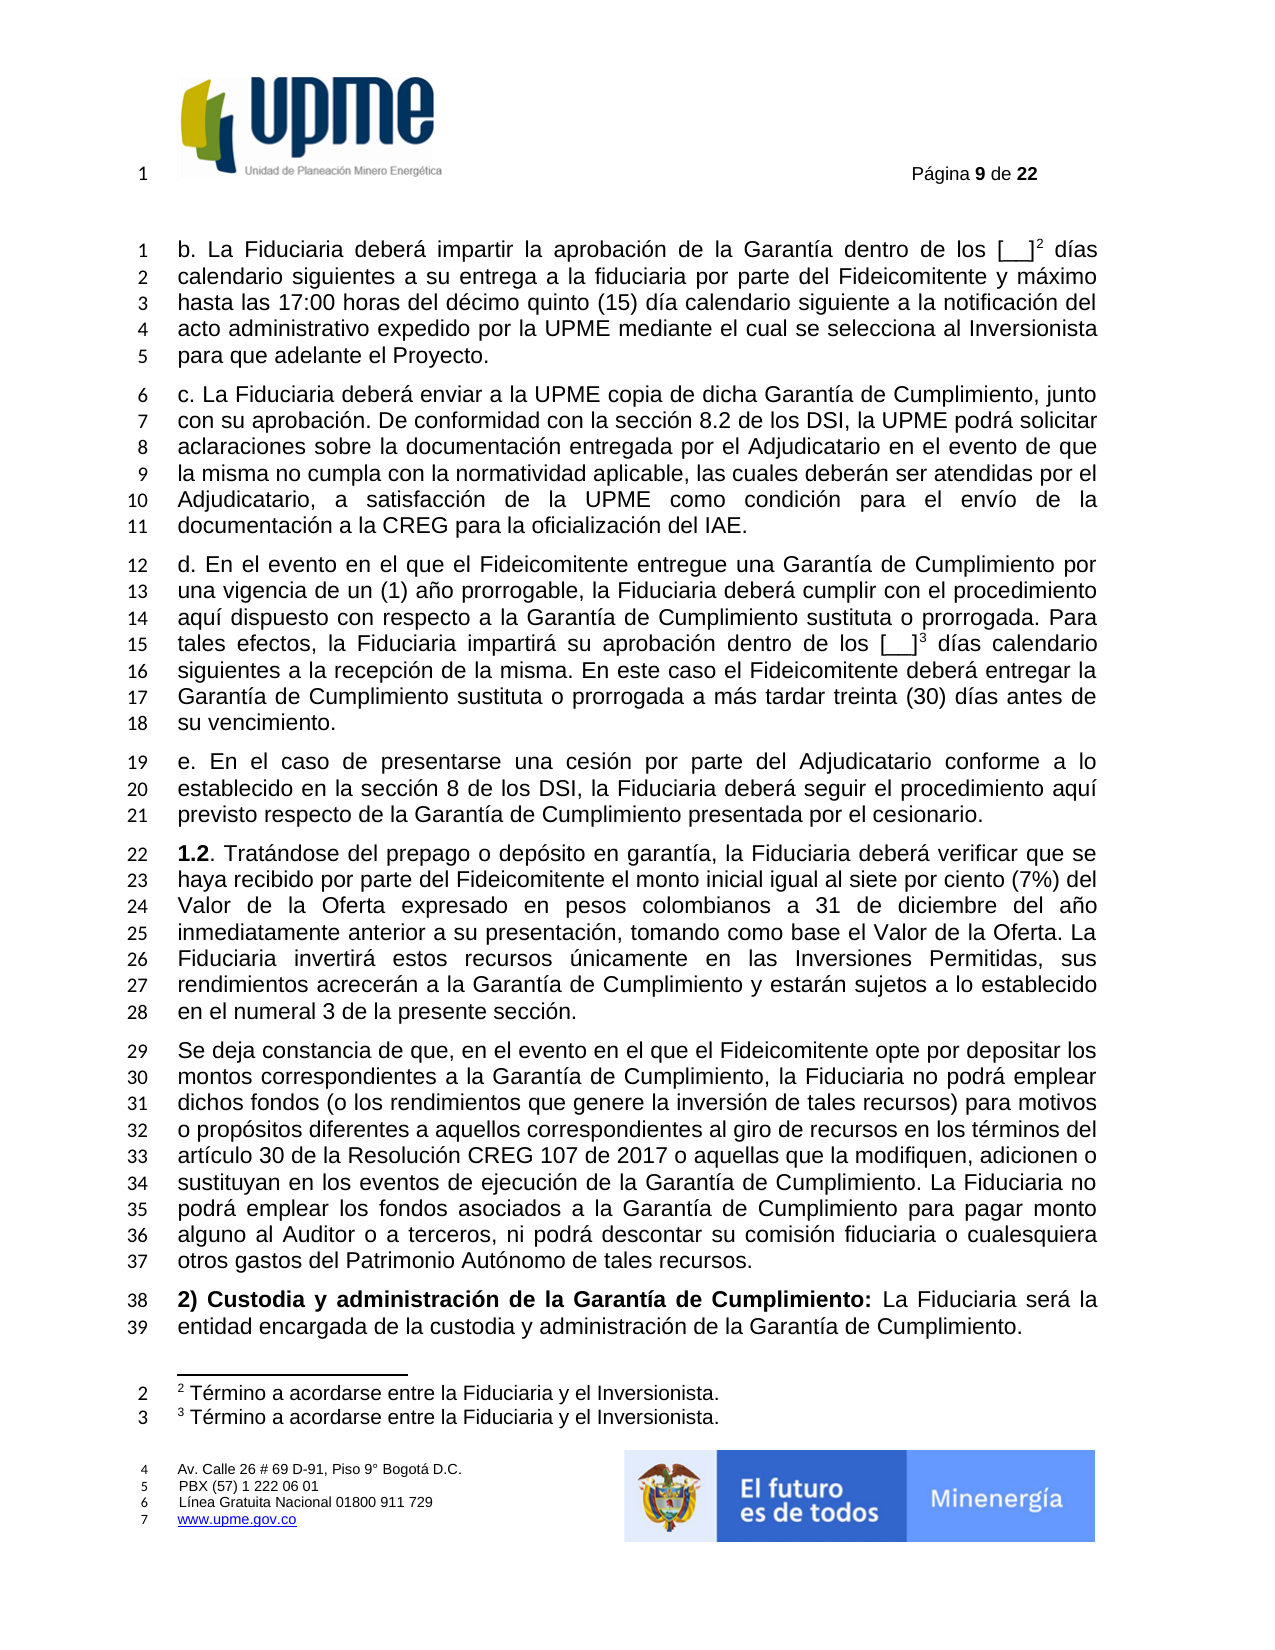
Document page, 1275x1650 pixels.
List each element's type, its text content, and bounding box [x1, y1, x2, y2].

text 1.2. Tratándose del prepago o depósito en garantía, la Fiduciaria deberá verificar que se haya recibido por parte del Fideicomitente el monto inicial igual al siete por ciento (7%) del Valor de la Oferta expresado en pesos colombianos a 31 de diciembre del año inmediatamente anterior a su presentación, tomando como base el Valor de la Oferta. La Fiduciaria invertirá estos recursos únicamente en las Inversiones Permitidas, sus rendimientos acrecerán a la Garantía de Cumplimiento y estarán sujetos a lo establecido en el numeral 3 de la presente sección. [177, 840, 1098, 1024]
text c. La Fiduciaria deberá enviar a la UPME copia de dicha Garantía de Cumplimiento, junto con su aprobación. De conformidad con la sección 8.2 de los DSI, la UPME podrá solicitar aclaraciones sobre la documentación entregada por el Adjudicatario en el evento de que la misma no cumpla con la normatividad aplicable, las cuales deberán ser atendidas por el Adjudicatario, a satisfacción de la UPME como condición para el envío de la documentación a la CREG para la oficialización del IAE. [177, 381, 1098, 539]
text e. En el caso de presentarse una cesión por parte del Adjudicatario conforme a lo establecido en la sección 8 de los DSI, la Fiduciaria deberá seguir el procedimiento aquí previsto respecto de la Garantía de Cumplimiento presentada por el cesionario. [177, 748, 1098, 827]
text d. En el evento en el que el Fideicomitente entregue una Garantía de Cumplimiento por una vigencia de un (1) año prorrogable, la Fiduciaria deberá cumplir con el procedimiento aquí dispuesto con respecto a la Garantía de Cumplimiento sustituta o prorrogada. Para tales efectos, la Fiduciaria impartirá su aprobación dentro de los [__] días calendario siguientes a la recepción de la misma. En este caso el Fideicomitente deberá entregar la Garantía de Cumplimiento sustituta o prorrogada a más tardar treinta (30) días antes de su vencimiento. [177, 551, 1098, 736]
text b. La Fiduciaria deberá impartir la aprobación de la Garantía dentro de los [__] días calendario siguientes a su entrega a la fiduciaria por parte del Fideicomitente y máximo hasta las 17:00 horas del décimo quinto (15) día calendario siguiente a la notificación del acto administrativo expedido por la UPME mediante el cual se selecciona al Inversionista para que adelante el Proyecto. [177, 236, 1098, 368]
text Se deja constancia de que, en el evento en el que el Fideicomitente opte por depositar los montos correspondientes a la Garantía de Cumplimiento, la Fiduciaria no podrá emplear dichos fondos (o los rendimientos que genere la inversión de tales recursos) para motivos o propósitos diferentes a aquellos correspondientes al giro de recursos en los términos del artículo 30 de la Resolución CREG 107 de 2017 o aquellas que la modifiquen, adicionen o sustituyan en los eventos de ejecución de la Garantía de Cumplimiento. La Fiduciaria no podrá emplear los fondos asociados a la Garantía de Cumplimiento para pagar monto alguno al Auditor o a terceros, ni podrá descontar su comisión fiduciaria o cualesquiera otros gastos del Patrimonio Autónomo de tales recursos. [177, 1037, 1098, 1274]
text 2) Custodia y administración de la Garantía de Cumplimiento: La Fiduciaria será la entidad encargada de la custodia y administración de la Garantía de Cumplimiento. [177, 1286, 1098, 1339]
picture [177, 75, 447, 181]
picture [622, 1450, 1094, 1541]
